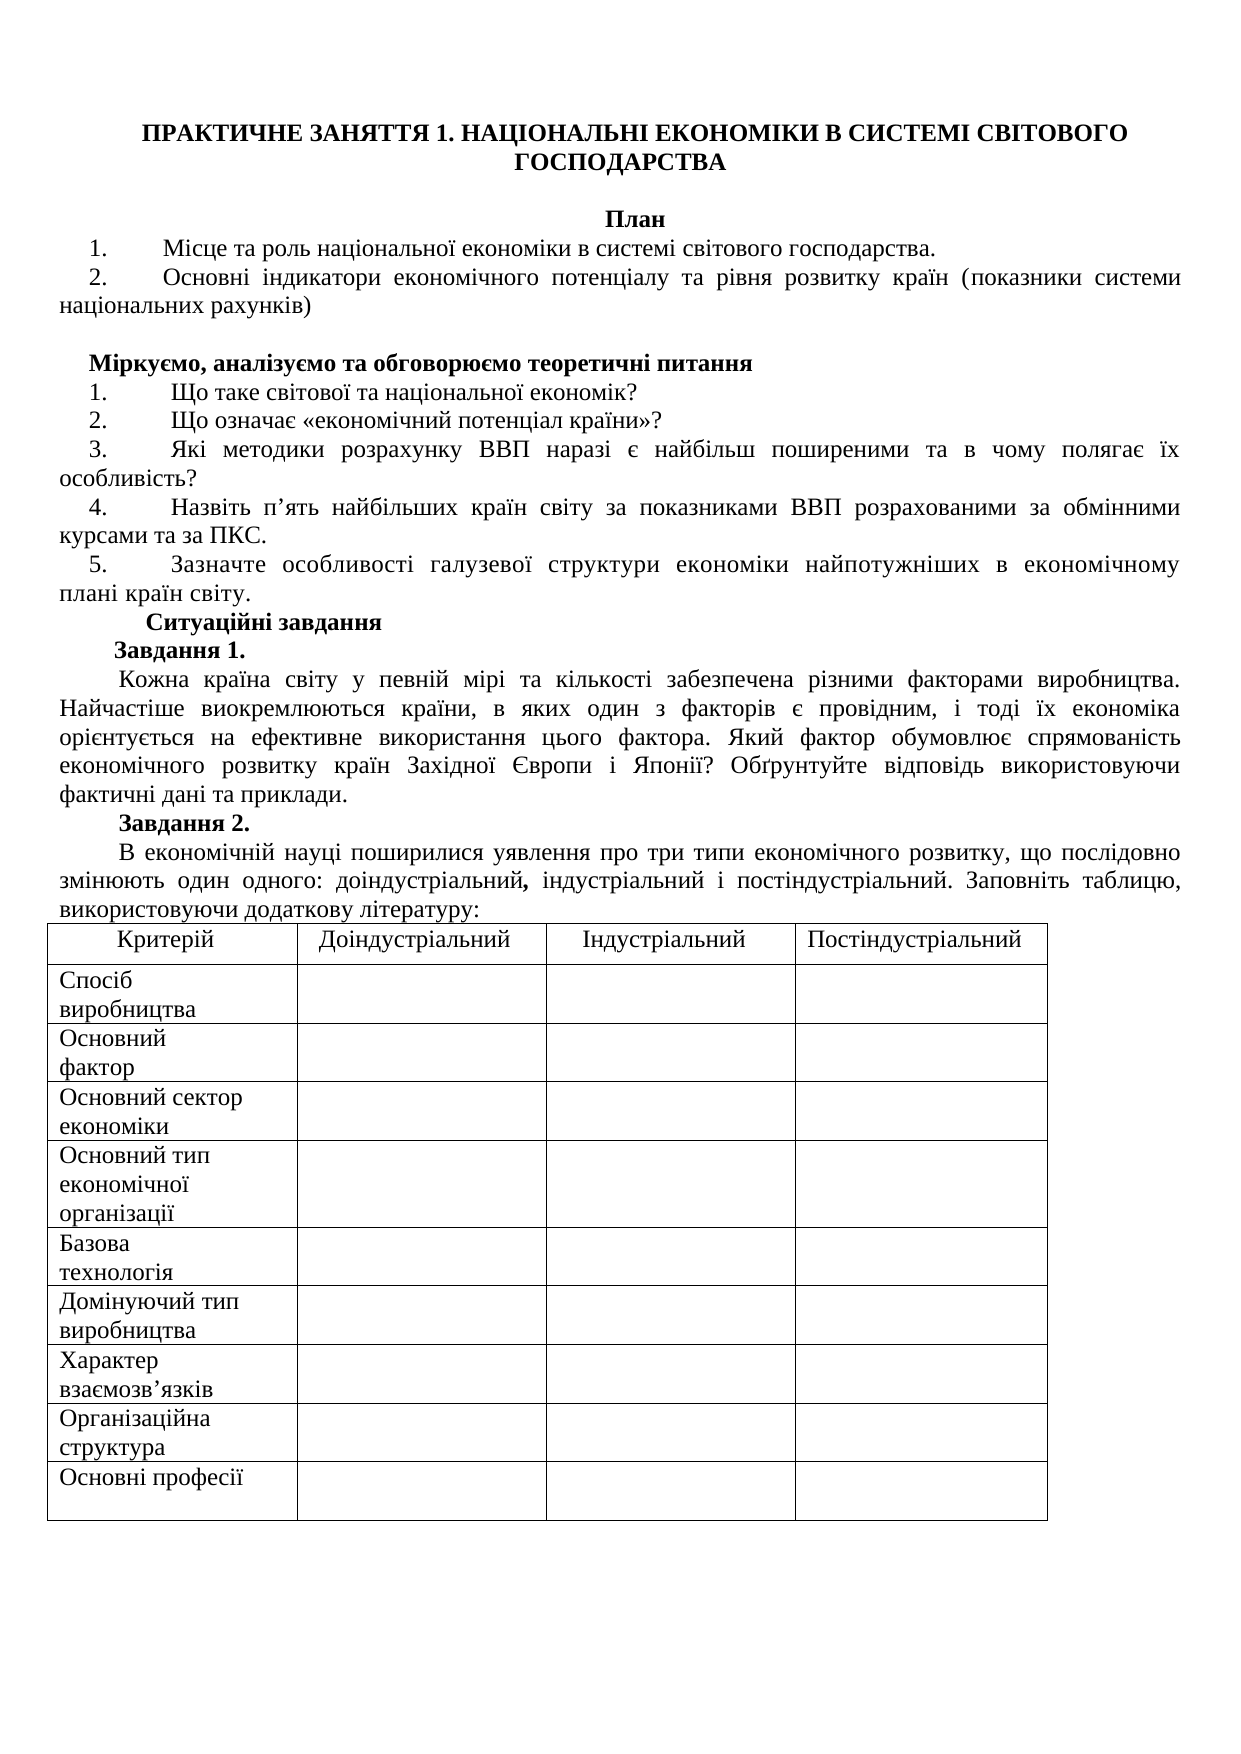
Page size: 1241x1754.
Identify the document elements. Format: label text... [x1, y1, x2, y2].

table_cell [547, 1462, 795, 1519]
table_header Постіндустріальний [796, 924, 1047, 964]
list Основні індикатори економічного потенціалу та рівня розвитку країн (показники системи національних рахунків) [59, 262, 1181, 319]
table_cell Домінуючий тип виробництва [48, 1286, 297, 1344]
table_cell [298, 1024, 546, 1081]
table_cell [796, 1345, 1047, 1402]
table_cell [547, 1286, 795, 1344]
list Що означає «економічний потенціал країни»? [59, 406, 1181, 434]
list Назвіть п’ять найбільших країн світу за показниками ВВП розрахованими за обмінними курсами та за ПКС. [59, 492, 1181, 549]
table_cell [298, 1082, 546, 1139]
text Завдання 2. [59, 808, 1181, 837]
list Зазначте особливості галузевої структури економіки найпотужніших в економічному плані країн світу. [59, 549, 1181, 607]
table_cell [796, 1024, 1047, 1081]
list Що таке світової та національної економік? [59, 377, 1181, 406]
table_cell [547, 965, 795, 1022]
table_cell [796, 1141, 1047, 1227]
list Які методики розрахунку ВВП наразі є найбільш поширеними та в чому полягає їх особливість? [59, 434, 1181, 492]
text План [59, 204, 1181, 233]
table_cell [547, 1228, 795, 1285]
table_cell [547, 1404, 795, 1461]
table_cell [298, 1345, 546, 1402]
table_cell [298, 965, 546, 1022]
table_cell [298, 1228, 546, 1285]
table_cell [796, 1462, 1047, 1519]
table_cell Характер взаємозв’язків [48, 1345, 297, 1402]
table_cell Організаційна структура [48, 1404, 297, 1461]
table_cell Базова технологія [48, 1228, 297, 1285]
list Місце та роль національної економіки в системі світового господарства. [59, 233, 1181, 262]
table_cell [298, 1404, 546, 1461]
table_cell [796, 965, 1047, 1022]
table_header Індустріальний [547, 924, 795, 964]
table_cell [796, 1228, 1047, 1285]
table_cell Спосіб виробництва [48, 965, 297, 1022]
text Завдання 1. [59, 636, 1181, 664]
table_cell Основний тип економічної організації [48, 1141, 297, 1227]
table_cell [298, 1141, 546, 1227]
table_cell [547, 1345, 795, 1402]
table_cell [547, 1082, 795, 1139]
text Кожна країна світу у певній мірі та кількості забезпечена різними факторами виробництва. Найчастіше виокремлюються країни, в яких один з факторів є провідним, і тоді їх економіка орієнтується на ефективне використання цього фактора. Який фактор обумовлює спрямованість економічного розвитку країн Західної Європи і Японії? Обґрунтуйте відповідь використовуючи фактичні дані та приклади. [59, 664, 1181, 808]
table_cell [547, 1141, 795, 1227]
table_cell [796, 1404, 1047, 1461]
text Міркуємо, аналізуємо та обговорюємо теоретичні питання [59, 348, 1181, 377]
table_cell Основні професії [48, 1462, 297, 1519]
table_cell [796, 1286, 1047, 1344]
table_cell [298, 1286, 546, 1344]
table_header Доіндустріальний [298, 924, 546, 964]
table_cell [547, 1024, 795, 1081]
table_cell Основний фактор [48, 1024, 297, 1081]
table_cell [796, 1082, 1047, 1139]
table_header Критерій [48, 924, 297, 964]
text ПРАКТИЧНЕ заняття 1. Національні економіки в системі світового господарства [59, 118, 1181, 176]
table_cell Основний сектор економіки [48, 1082, 297, 1139]
text В економічній науці поширилися уявлення про три типи економічного розвитку, що послідовно змінюють один одного: доіндустріальний, індустріальний і постіндустріальний. Заповніть таблицю, використовуючи додаткову літературу: [59, 837, 1181, 923]
text Ситуаційні завдання [59, 607, 1181, 636]
table_cell [298, 1462, 546, 1519]
